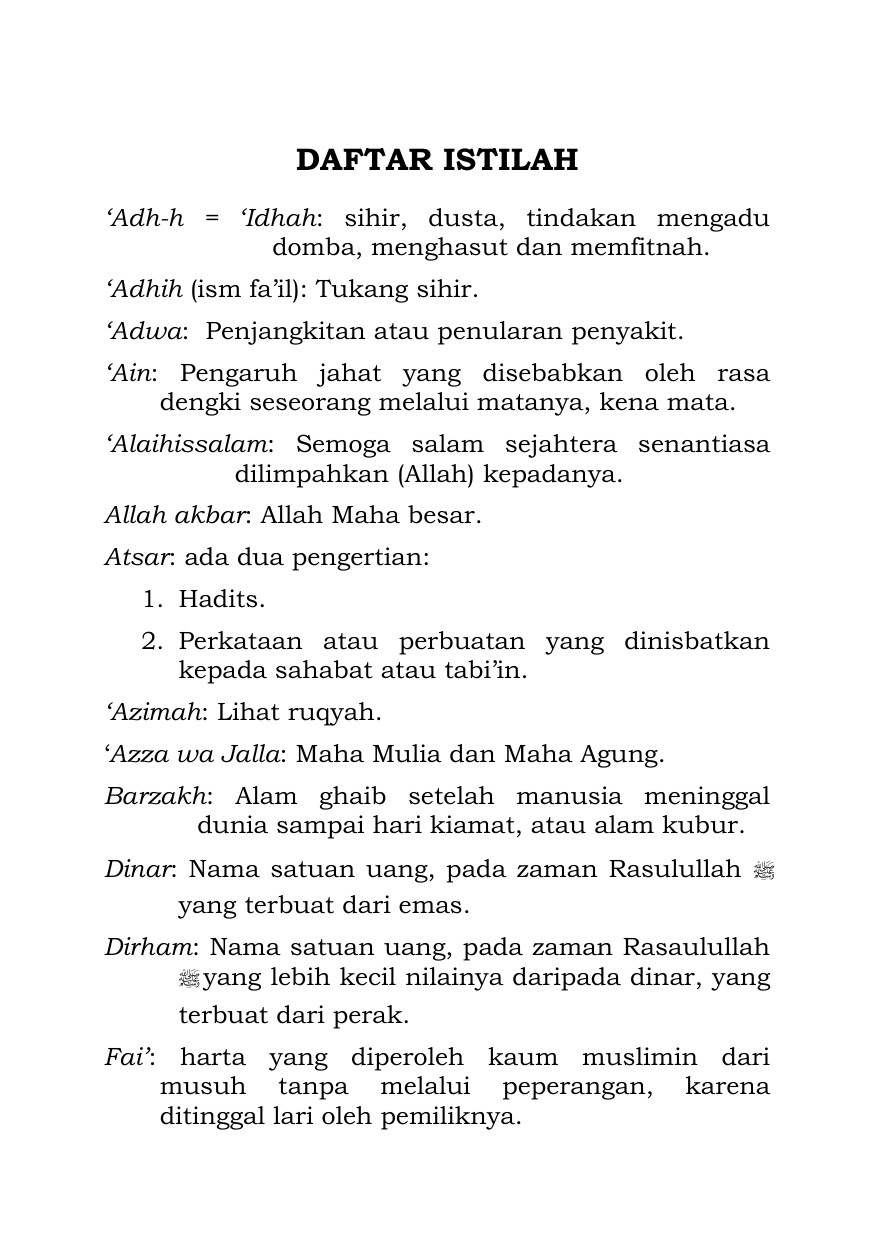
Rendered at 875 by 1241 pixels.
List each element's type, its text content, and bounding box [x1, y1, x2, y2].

text Dinar: Nama satuan uang, pada zaman Rasulullah ج yang terbuat dari emas. [103, 852, 771, 919]
text Atsar: ada dua pengertian: [103, 542, 771, 572]
list Hadits. [141, 584, 771, 613]
text ‘Azimah: Lihat ruqyah. [103, 697, 771, 727]
text ‘Adhih (ism fa’il): Tukang sihir. [103, 274, 771, 303]
text DAFTAR ISTILAH [103, 141, 771, 178]
text ‘Adh-h = ‘Idhah: sihir, dusta, tindakan mengadu domba, menghasut dan memfitnah. [103, 203, 771, 262]
text ‘Azza wa Jalla: Maha Mulia dan Maha Agung. [103, 739, 771, 768]
text Barzakh: Alam ghaib setelah manusia meninggal dunia sampai hari kiamat, atau alam kubur. [103, 781, 771, 840]
text Dirham: Nama satuan uang, pada zaman Rasaulullah ج yang lebih kecil nilainya daripada dinar, yang terbuat dari perak. [103, 932, 771, 1029]
list Perkataan atau perbuatan yang dinisbatkan kepada sahabat atau tabi’in. [141, 626, 771, 685]
text ‘Ain: Pengaruh jahat yang disebabkan oleh rasa dengki seseorang melalui matanya, kena mata. [103, 358, 771, 417]
text ‘Alaihissalam: Semoga salam sejahtera senantiasa dilimpahkan (Allah) kepadanya. [103, 429, 771, 488]
text Allah akbar: Allah Maha besar. [103, 500, 771, 530]
text ‘Adwa: Penjangkitan atau penularan penyakit. [103, 316, 771, 345]
text Fai’: harta yang diperoleh kaum muslimin dari musuh tanpa melalui peperangan, karena ditinggal lari oleh pemiliknya. [103, 1042, 771, 1130]
